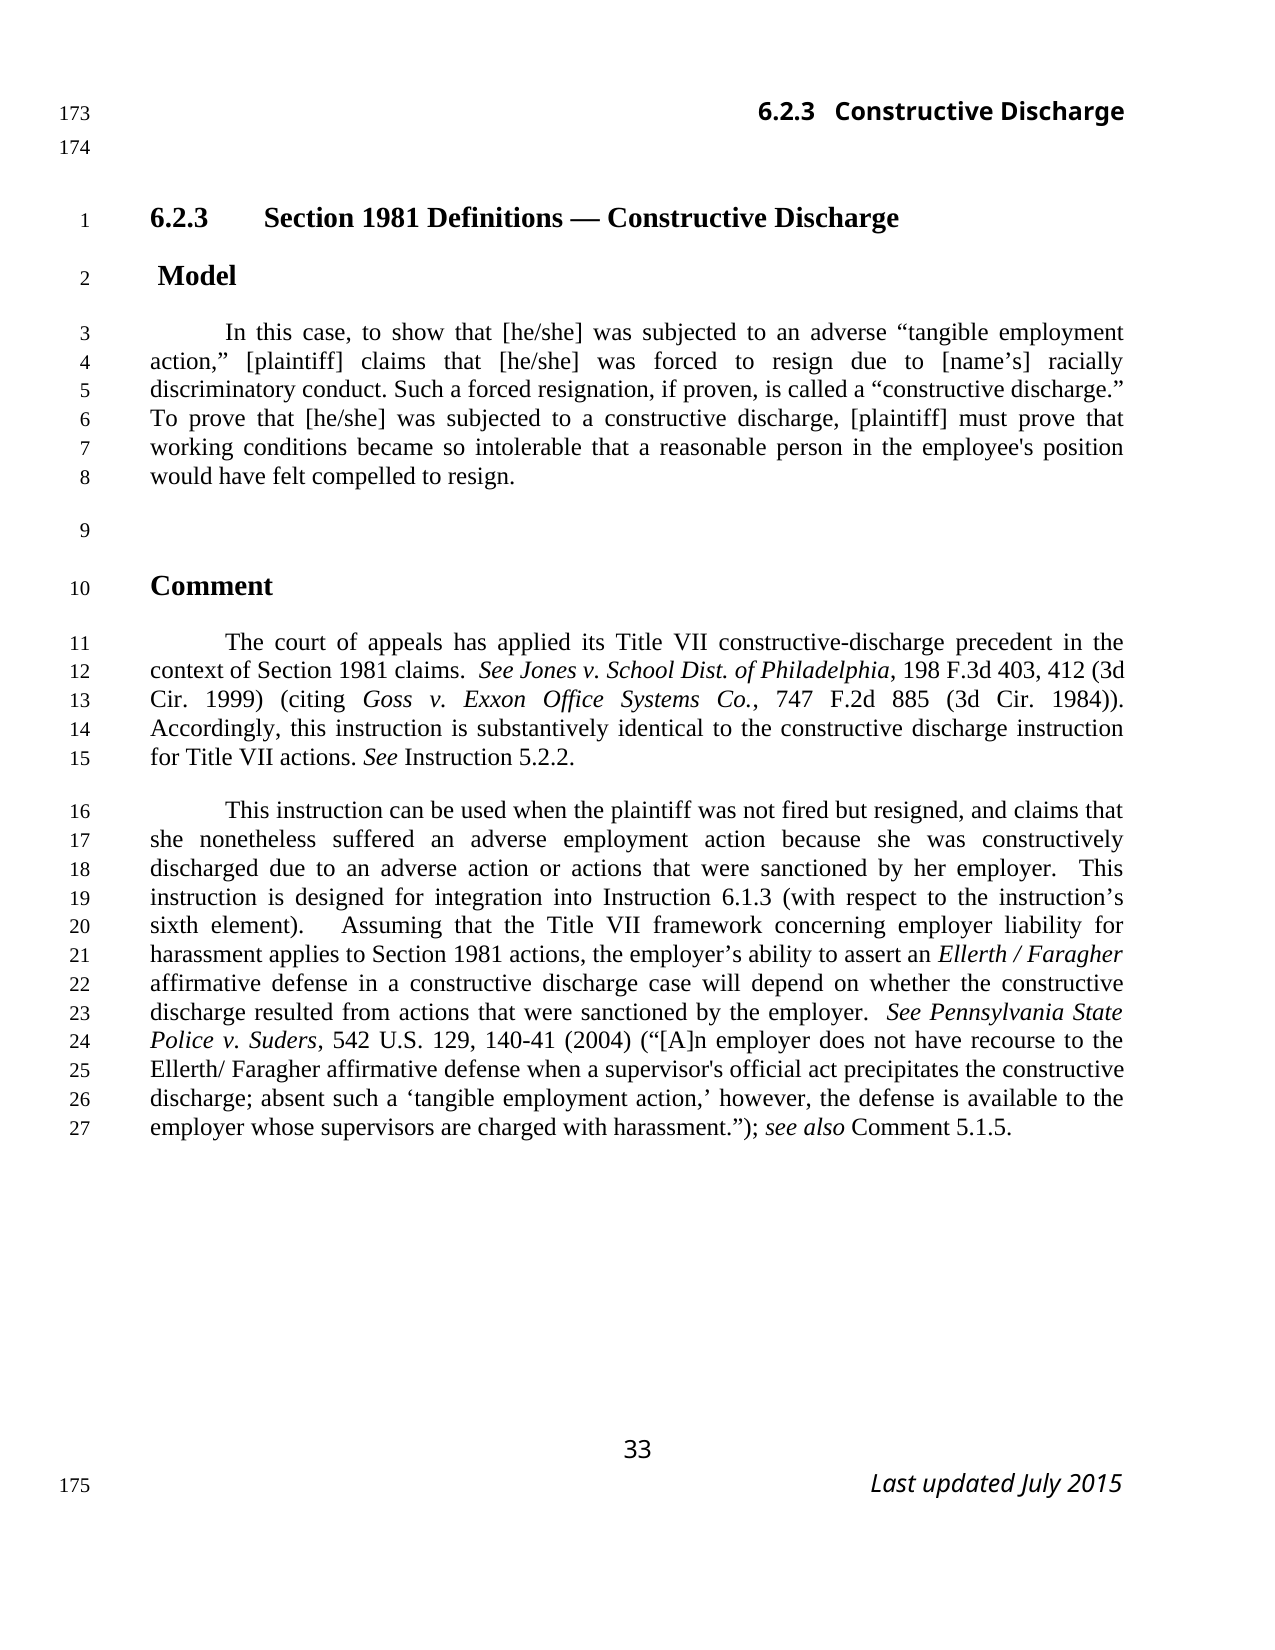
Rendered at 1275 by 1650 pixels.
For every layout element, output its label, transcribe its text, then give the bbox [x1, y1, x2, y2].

text Comment [150, 568, 1125, 602]
text Model [150, 258, 1125, 292]
text This instruction can be used when the plaintiff was not fired but resigned, and claims that she nonetheless suffered an adverse employment action because she was constructively discharged due to an adverse action or actions that were sanctioned by her employer. This instruction is designed for integration into Instruction 6.1.3 (with respect to the instruction’s sixth element). Assuming that the Title VII framework concerning employer liability for harassment applies to Section 1981 actions, the employer’s ability to assert an Ellerth / Faragher affirmative defense in a constructive discharge case will depend on whether the constructive discharge resulted from actions that were sanctioned by the employer. See Pennsylvania State Police v. Suders, 542 U.S. 129, 140-41 (2004) (“[A]n employer does not have recourse to the Ellerth/ Faragher affirmative defense when a supervisor's official act precipitates the constructive discharge; absent such a ‘tangible employment action,’ however, the defense is available to the employer whose supervisors are charged with harassment.”); see also Comment 5.1.5. [150, 796, 1125, 1141]
text 6.2.3 Section 1981 Definitions — Constructive Discharge [150, 200, 1125, 233]
text In this case, to show that [he/she] was subjected to an adverse “tangible employment action,” [plaintiff] claims that [he/she] was forced to resign due to [name’s] racially discriminatory conduct. Such a forced resignation, if proven, is called a “constructive discharge.” To prove that [he/she] was subjected to a constructive discharge, [plaintiff] must prove that working conditions became so intolerable that a reasonable person in the employee's position would have felt compelled to resign. [150, 317, 1125, 489]
text The court of appeals has applied its Title VII constructive-discharge precedent in the context of Section 1981 claims. See Jones v. School Dist. of Philadelphia, 198 F.3d 403, 412 (3d Cir. 1999) (citing Goss v. Exxon Office Systems Co., 747 F.2d 885 (3d Cir. 1984)). Accordingly, this instruction is substantively identical to the constructive discharge instruction for Title VII actions. See Instruction 5.2.2. [150, 627, 1125, 771]
